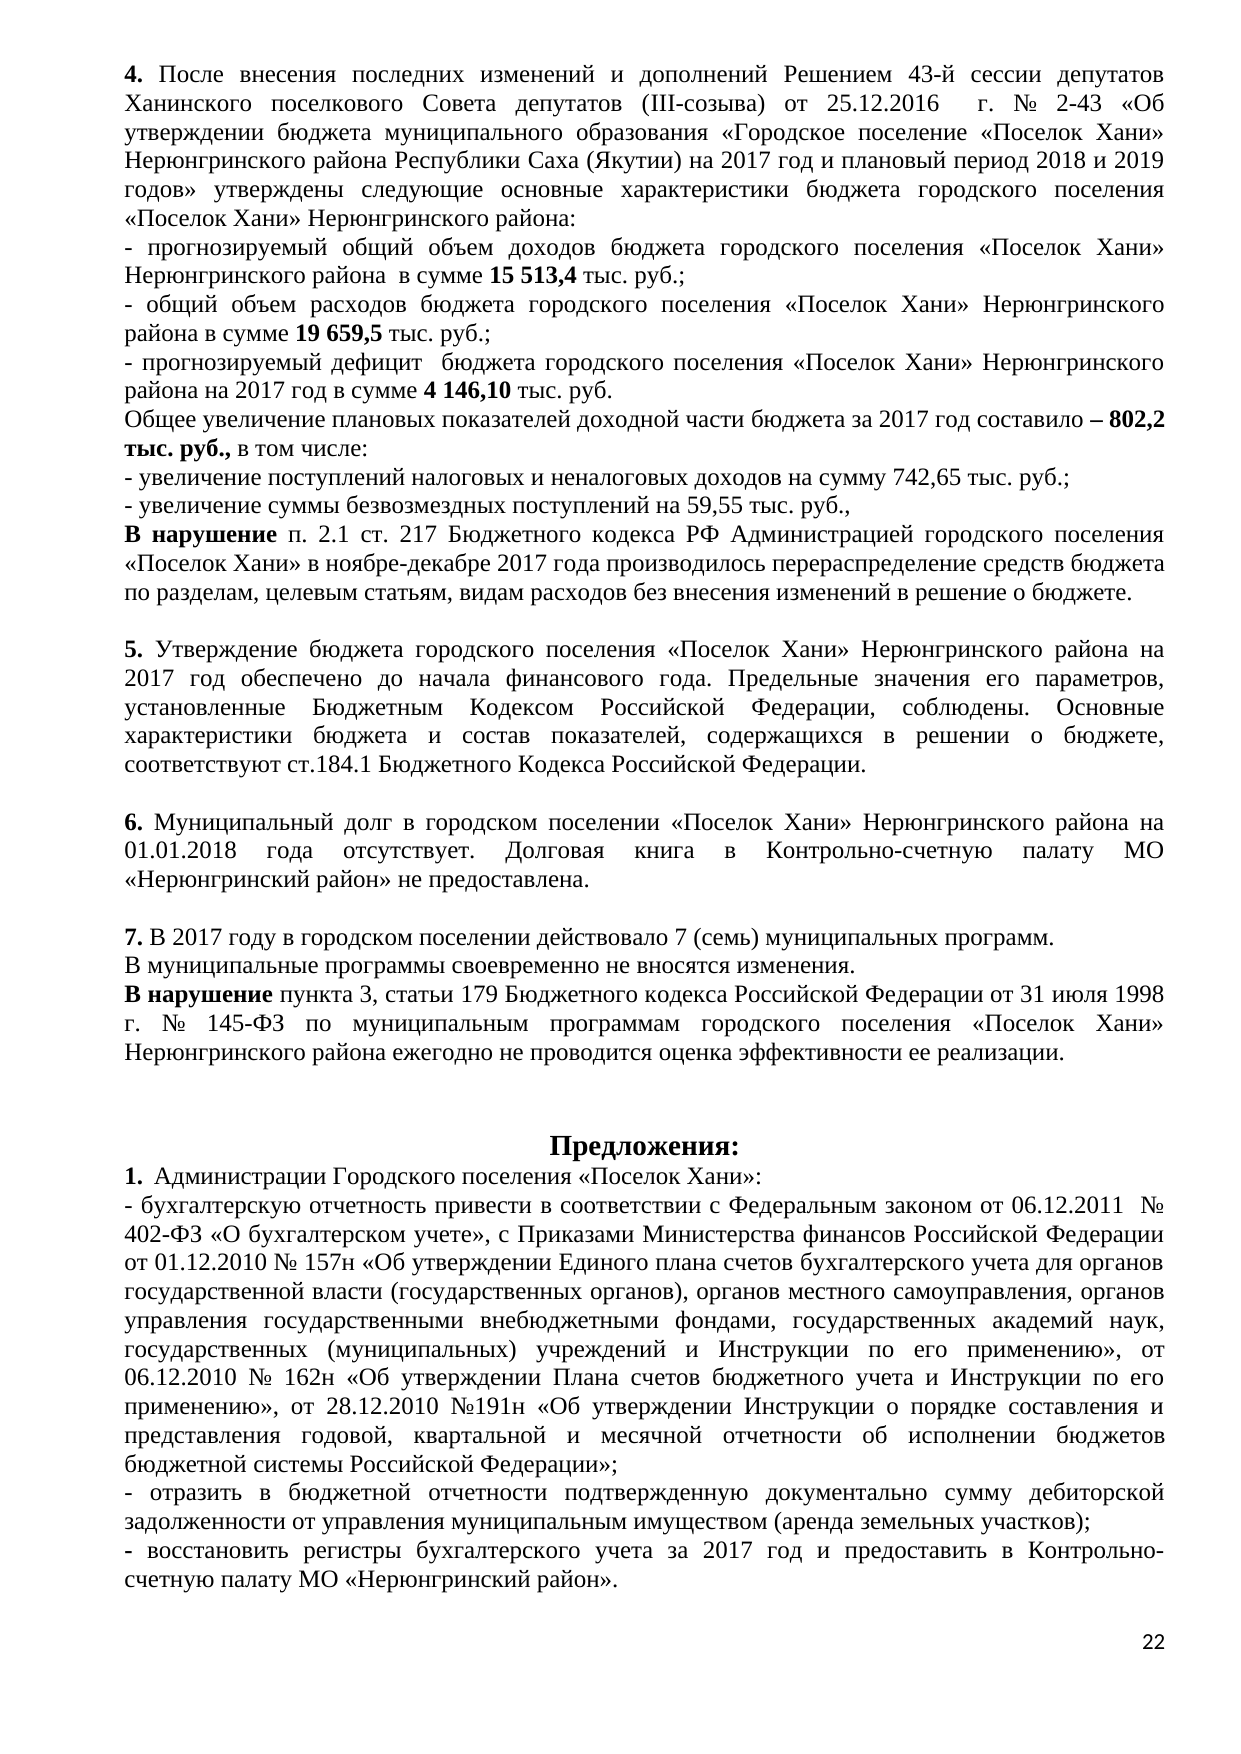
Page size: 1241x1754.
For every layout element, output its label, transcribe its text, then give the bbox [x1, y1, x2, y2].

text - прогнозируемый общий объем доходов бюджета городского поселения «Поселок Хани» Нерюнгринского района в сумме 15 513,4 тыс. руб.; [124, 232, 1165, 289]
text В нарушение п. 2.1 ст. 217 Бюджетного кодекса РФ Администрацией городского поселения «Поселок Хани» в ноябре-декабре 2017 года производилось перераспределение средств бюджета по разделам, целевым статьям, видам расходов без внесения изменений в решение о бюджете. [124, 519, 1165, 605]
text - увеличение поступлений налоговых и неналоговых доходов на сумму 742,65 тыс. руб.; [124, 462, 1165, 490]
text 5. Утверждение бюджета городского поселения «Поселок Хани» Нерюнгринского района на 2017 год обеспечено до начала финансового года. Предельные значения его параметров, установленные Бюджетным Кодексом Российской Федерации, соблюдены. Основные характеристики бюджета и состав показателей, содержащихся в решении о бюджете, соответствуют ст.184.1 Бюджетного Кодекса Российской Федерации. [124, 634, 1165, 778]
text Общее увеличение плановых показателей доходной части бюджета за 2017 год составило – 802,2 тыс. руб., в том числе: [124, 404, 1165, 462]
text - отразить в бюджетной отчетности подтвержденную документально сумму дебиторской задолженности от управления муниципальным имуществом (аренда земельных участков); [124, 1477, 1165, 1535]
text - восстановить регистры бухгалтерского учета за 2017 год и предоставить в Контрольно-счетную палату МО «Нерюнгринский район». [124, 1535, 1165, 1592]
text В нарушение пункта 3, статьи 179 Бюджетного кодекса Российской Федерации от 31 июля 1998 г. № 145-ФЗ по муниципальным программам городского поселения «Поселок Хани» Нерюнгринского района ежегодно не проводится оценка эффективности ее реализации. [124, 979, 1165, 1065]
text - прогнозируемый дефицит бюджета городского поселения «Поселок Хани» Нерюнгринского района на 2017 год в сумме 4 146,10 тыс. руб. [124, 347, 1165, 404]
list - бухгалтерскую отчетность привести в соответствии с Федеральным законом от 06.12.2011 № 402-ФЗ «О бухгалтерском учете», с Приказами Министерства финансов Российской Федерации от 01.12.2010 № 157н «Об утверждении Единого плана счетов бухгалтерского учета для органов государственной власти (государственных органов), органов местного самоуправления, органов управления государственными внебюджетными фондами, государственных академий наук, государственных (муниципальных) учреждений и Инструкции по его применению», от 06.12.2010 № 162н «Об утверждении Плана счетов бюджетного учета и Инструкции по его применению», от 28.12.2010 №191н «Об утверждении Инструкции о порядке составления и представления годовой, квартальной и месячной отчетности об исполнении бюджетов бюджетной системы Российской Федерации»; [124, 1190, 1165, 1477]
text 4. После внесения последних изменений и дополнений Решением 43-й сессии депутатов Ханинского поселкового Совета депутатов (III-созыва) от 25.12.2016 г. № 2-43 «Об утверждении бюджета муниципального образования «Городское поселение «Поселок Хани» Нерюнгринского района Республики Саха (Якутии) на 2017 год и плановый период 2018 и 2019 годов» утверждены следующие основные характеристики бюджета городского поселения «Поселок Хани» Нерюнгринского района: [124, 59, 1165, 232]
text Предложения: [124, 1128, 1165, 1161]
text - общий объем расходов бюджета городского поселения «Поселок Хани» Нерюнгринского района в сумме 19 659,5 тыс. руб.; [124, 289, 1165, 347]
text В муниципальные программы своевременно не вносятся изменения. [124, 950, 1165, 979]
list Администрации Городского поселения «Поселок Хани»: [124, 1161, 1165, 1190]
text 7. В 2017 году в городском поселении действовало 7 (семь) муниципальных программ. [124, 922, 1165, 950]
text - увеличение суммы безвозмездных поступлений на 59,55 тыс. руб., [124, 490, 1165, 519]
text 6. Муниципальный долг в городском поселении «Поселок Хани» Нерюнгринского района на 01.01.2018 года отсутствует. Долговая книга в Контрольно-счетную палату МО «Нерюнгринский район» не предоставлена. [124, 807, 1165, 893]
